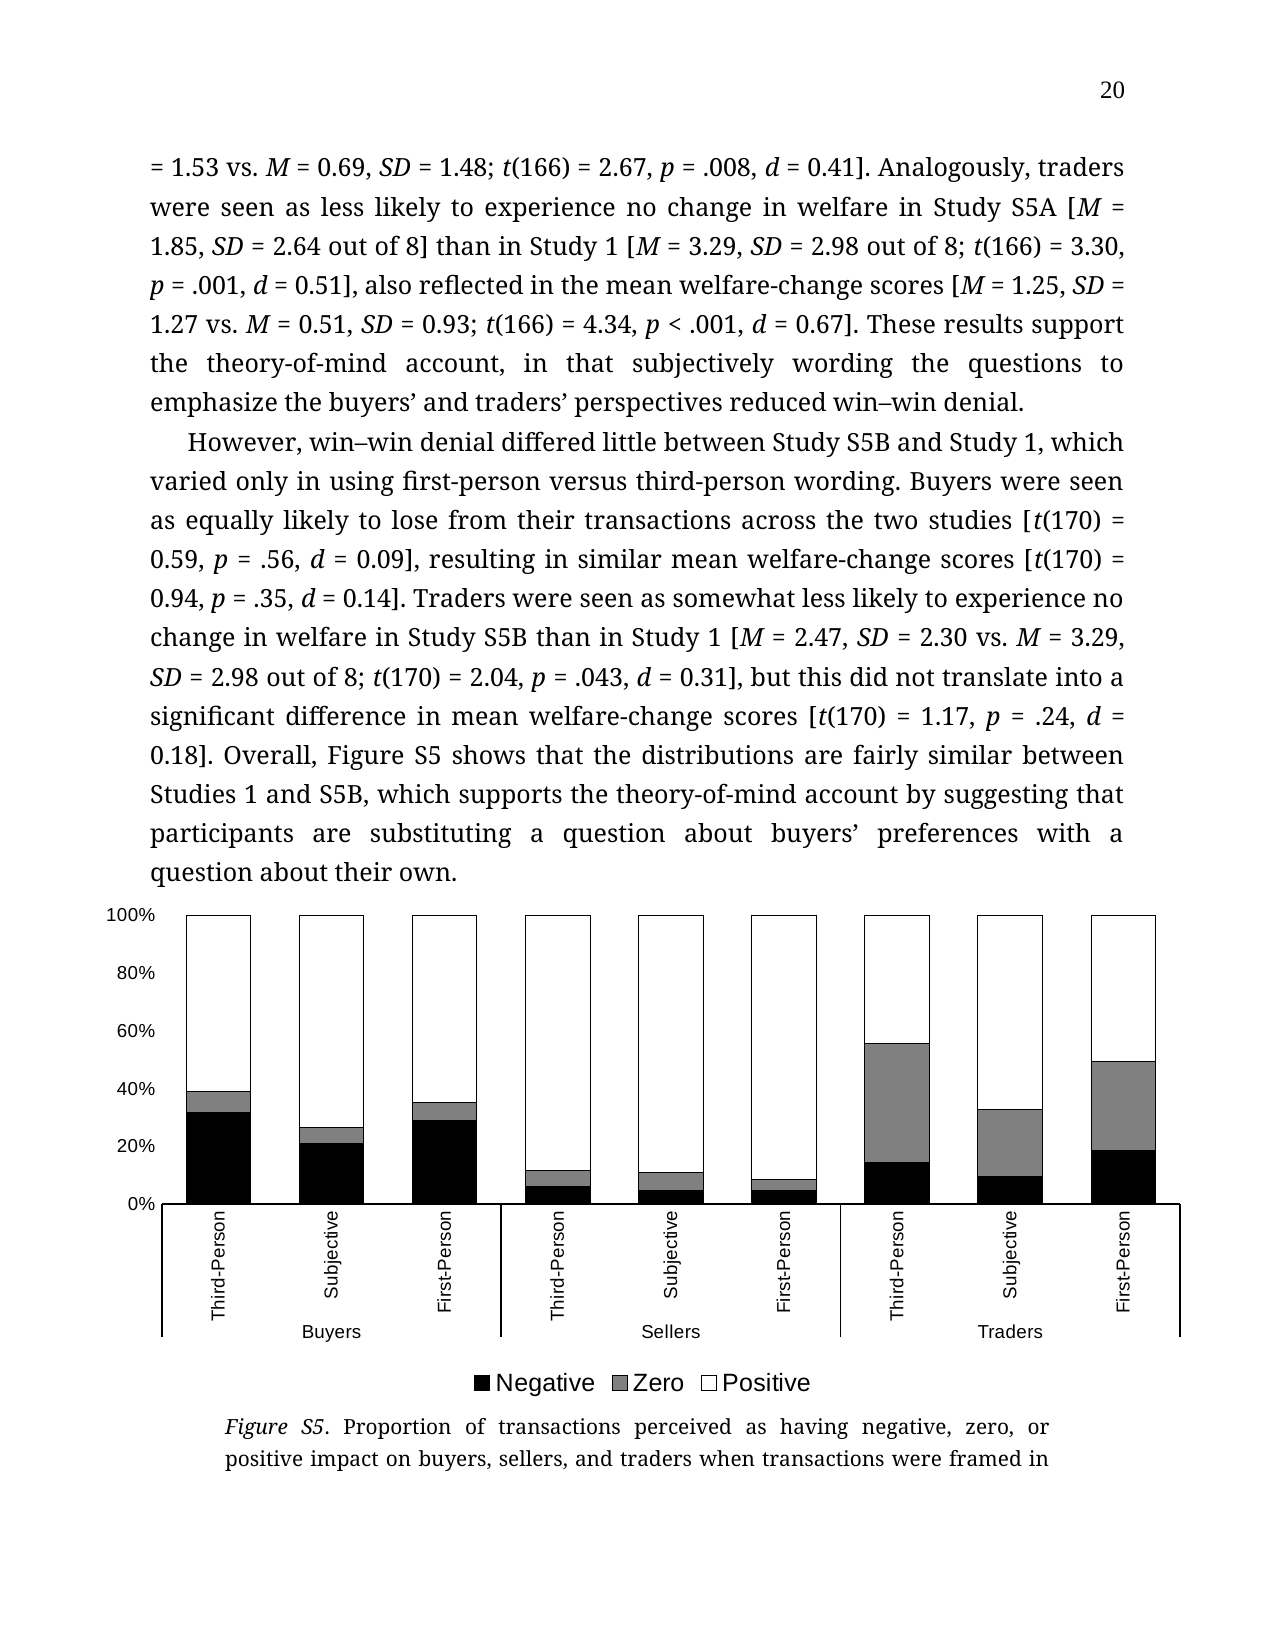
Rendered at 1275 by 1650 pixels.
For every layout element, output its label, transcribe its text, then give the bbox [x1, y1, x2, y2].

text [150, 150, 1125, 419]
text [225, 1403, 1050, 1473]
text However, win–win denial differed little between Study S5B and Study 1, which varied only in using first-person versus third-person wording. Buyers were seen as equally likely to lose from their transactions across the two studies [t(170) = 0.59, p = .56, d = 0.09], resulting in similar mean welfare-change scores [t(170) = 0.94, p = .35, d = 0.14]. Traders were seen as somewhat less likely to experience no change in welfare in Study S5B than in Study 1 [M = 2.47, SD = 2.30 vs. M = 3.29, SD = 2.98 out of 8; t(170) = 2.04, p = .043, d = 0.31], but this did not translate into a significant difference in mean welfare-change scores [t(170) = 1.17, p = .24, d = 0.18]. Overall, Figure S5 shows that the distributions are fairly similar between Studies 1 and S5B, which supports the theory-of-mind account by suggesting that participants are substituting a question about buyers’ preferences with a question about their own. [150, 424, 1125, 889]
